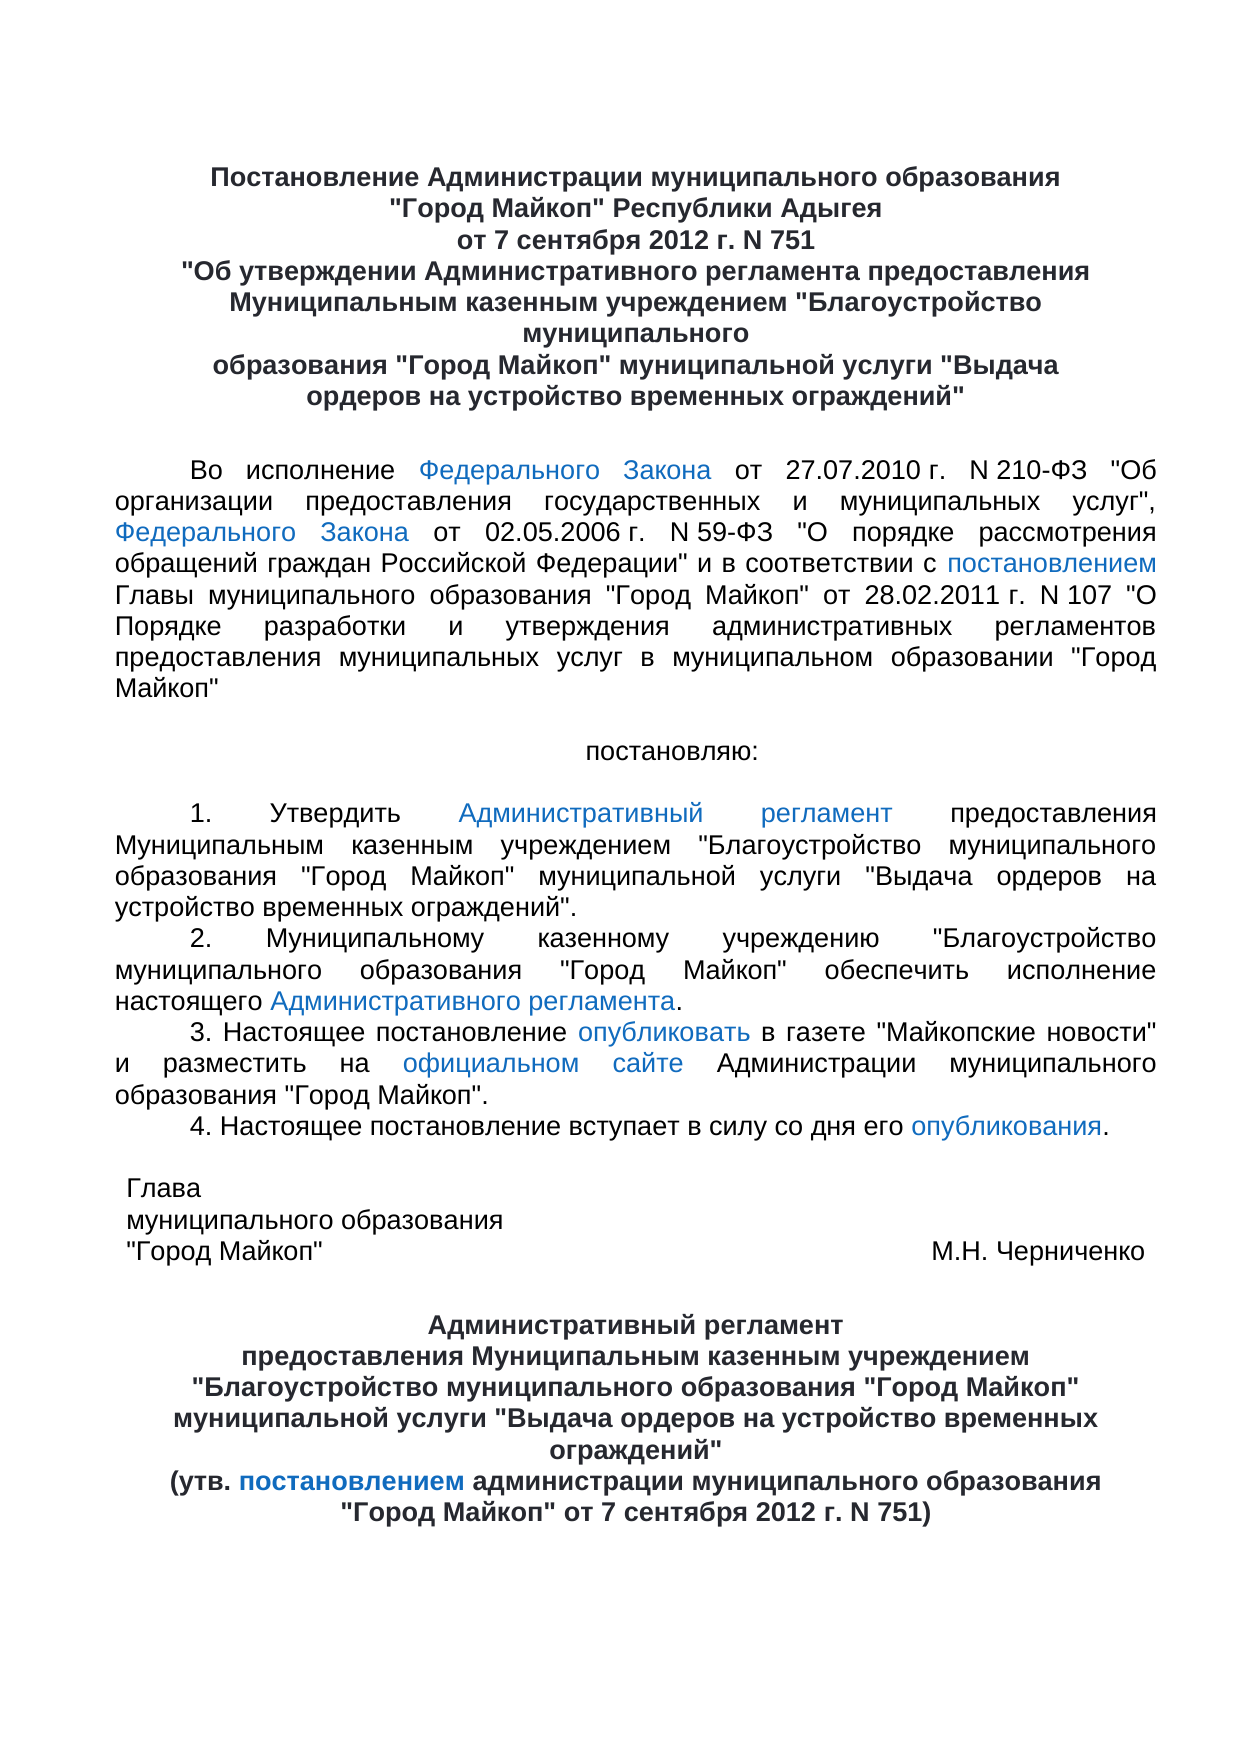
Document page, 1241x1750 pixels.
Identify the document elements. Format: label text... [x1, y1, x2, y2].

text 2. Муниципальному казенному учреждению "Благоустройство муниципального образования "Город Майкоп" обеспечить исполнение настоящего Административного регламента. [114, 922, 1157, 1016]
text 3. Настоящее постановление опубликовать в газете "Майкопские новости" и разместить на официальном сайте Администрации муниципального образования "Город Майкоп". [114, 1016, 1157, 1110]
text Постановление Администрации муниципального образования "Город Майкоп" Республики Адыгея от 7 сентября 2012 г. N 751 "Об утверждении Административного регламента предоставления Муниципальным казенным учреждением "Благоустройство муниципального образования "Город Майкоп" муниципальной услуги "Выдача ордеров на устройство временных ограждений" [114, 161, 1157, 411]
table_header Глава муниципального образования "Город Майкоп" [115, 1173, 809, 1266]
text постановляю: [114, 735, 1157, 766]
table_header М.Н. Черниченко [809, 1173, 1156, 1266]
text 1. Утвердить Административный регламент предоставления Муниципальным казенным учреждением "Благоустройство муниципального образования "Город Майкоп" муниципальной услуги "Выдача ордеров на устройство временных ограждений". [114, 797, 1157, 922]
text 4. Настоящее постановление вступает в силу со дня его опубликования. [114, 1110, 1157, 1141]
text Административный регламент предоставления Муниципальным казенным учреждением "Благоустройство муниципального образования "Город Майкоп" муниципальной услуги "Выдача ордеров на устройство временных ограждений" (утв. постановлением администрации муниципального образования "Город Майкоп" от 7 сентября 2012 г. N 751) [114, 1309, 1157, 1527]
text Во исполнение Федерального Закона от 27.07.2010 г. N 210-ФЗ "Об организации предоставления государственных и муниципальных услуг", Федерального Закона от 02.05.2006 г. N 59-ФЗ "О порядке рассмотрения обращений граждан Российской Федерации" и в соответствии с постановлением Главы муниципального образования "Город Майкоп" от 28.02.2011 г. N 107 "О Порядке разработки и утверждения административных регламентов предоставления муниципальных услуг в муниципальном образовании "Город Майкоп" [114, 454, 1157, 704]
